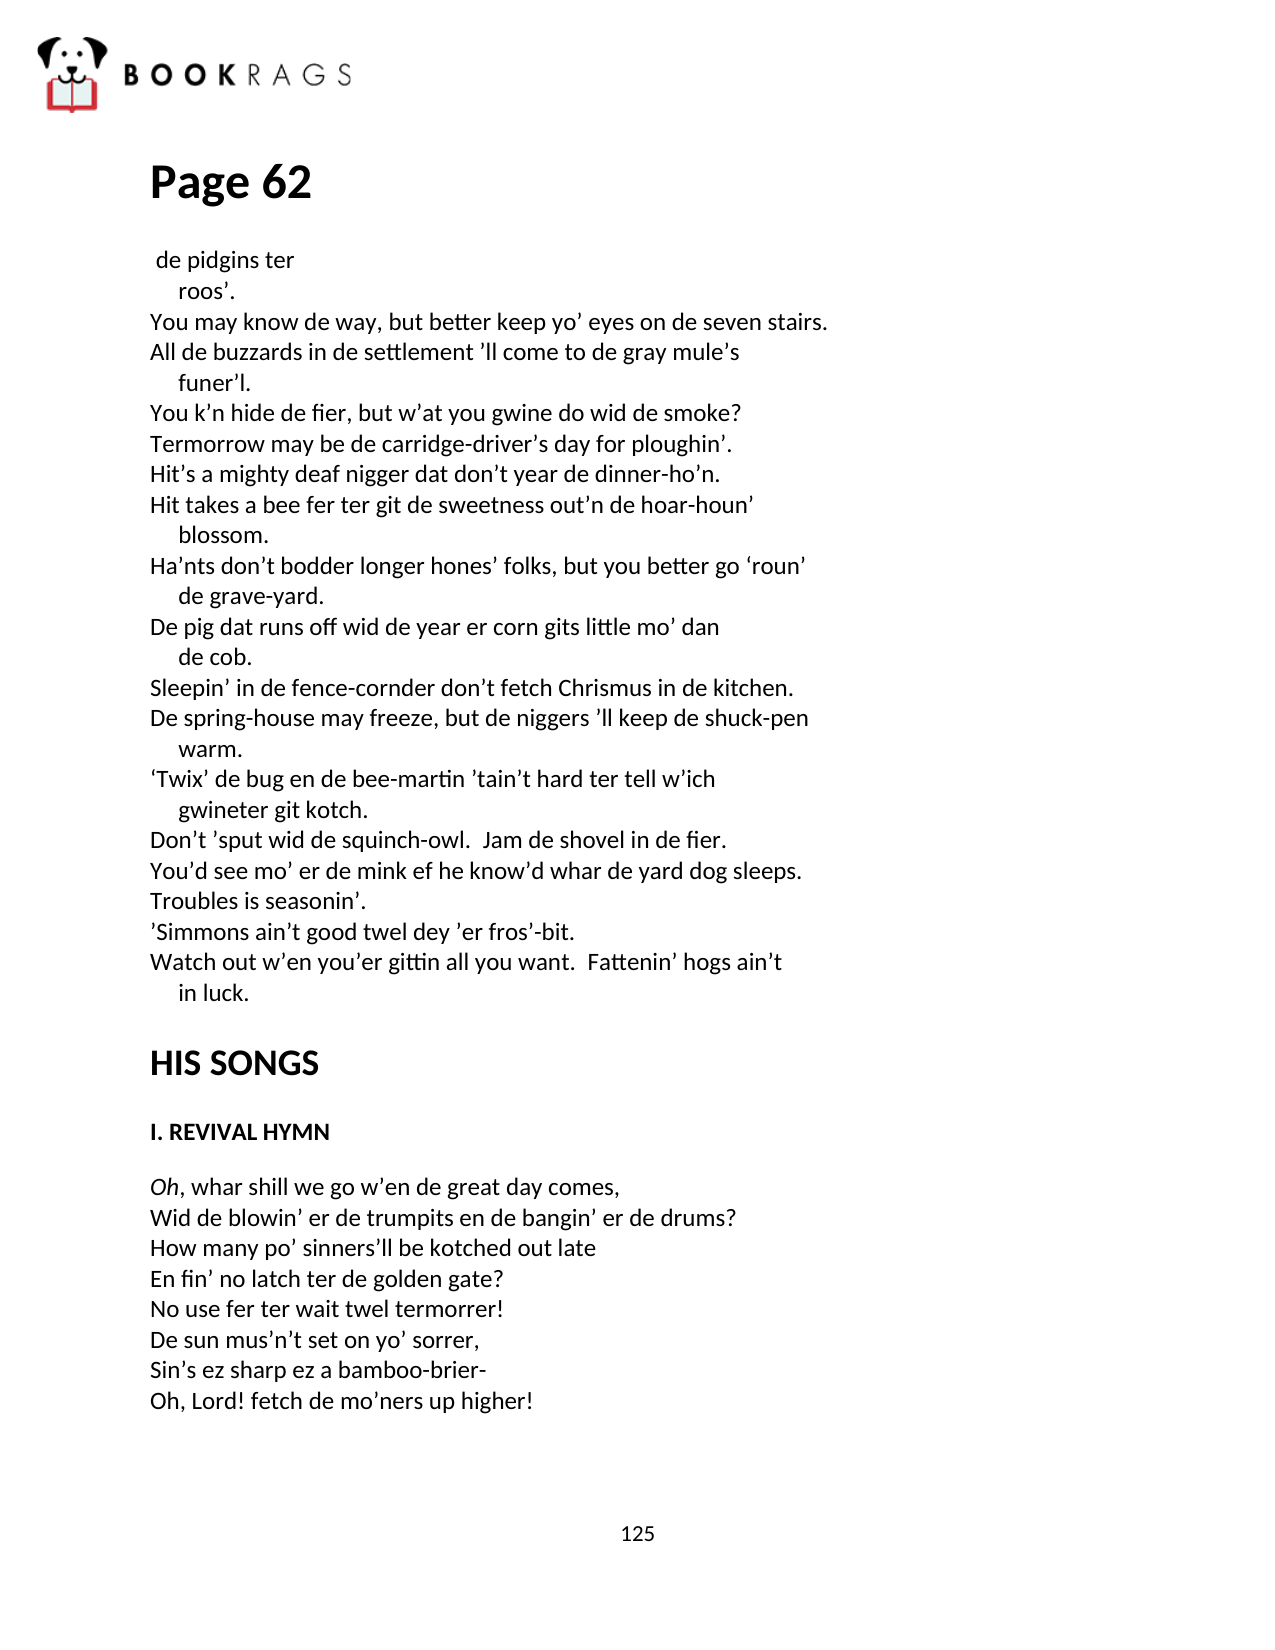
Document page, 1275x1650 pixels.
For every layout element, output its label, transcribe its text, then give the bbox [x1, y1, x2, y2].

text Page 62 [150, 150, 1125, 211]
text Oh, whar shill we go w’en de great day comes, Wid de blowin’ er de trumpits en de bangin’ er de drums? How many po’ sinners’ll be kotched out late En fin’ no latch ter de golden gate? No use fer ter wait twel termorrer! De sun mus’n’t set on yo’ sorrer, Sin’s ez sharp ez a bamboo-brier- Oh, Lord! fetch de mo’ners up higher! [150, 1171, 1125, 1415]
text I. REVIVAL HYMN [150, 1116, 1125, 1146]
text de pidgins ter roos’. You may know de way, but better keep yo’ eyes on de seven stairs. All de buzzards in de settlement ’ll come to de gray mule’s funer’l. You k’n hide de fier, but w’at you gwine do wid de smoke? Termorrow may be de carridge-driver’s day for ploughin’. Hit’s a mighty deaf nigger dat don’t year de dinner-ho’n. Hit takes a bee fer ter git de sweetness out’n de hoar-houn’ blossom. Ha’nts don’t bodder longer hones’ folks, but you better go ‘roun’ de grave-yard. De pig dat runs off wid de year er corn gits little mo’ dan de cob. Sleepin’ in de fence-cornder don’t fetch Chrismus in de kitchen. De spring-house may freeze, but de niggers ’ll keep de shuck-pen warm. ‘Twix’ de bug en de bee-martin ’tain’t hard ter tell w’ich gwineter git kotch. Don’t ’sput wid de squinch-owl. Jam de shovel in de fier. You’d see mo’ er de mink ef he know’d whar de yard dog sleeps. Troubles is seasonin’. ’Simmons ain’t good twel dey ’er fros’-bit. Watch out w’en you’er gittin all you want. Fattenin’ hogs ain’t in luck. [150, 244, 1125, 1008]
text HIS SONGS [150, 1039, 1125, 1084]
picture [37, 37, 351, 113]
